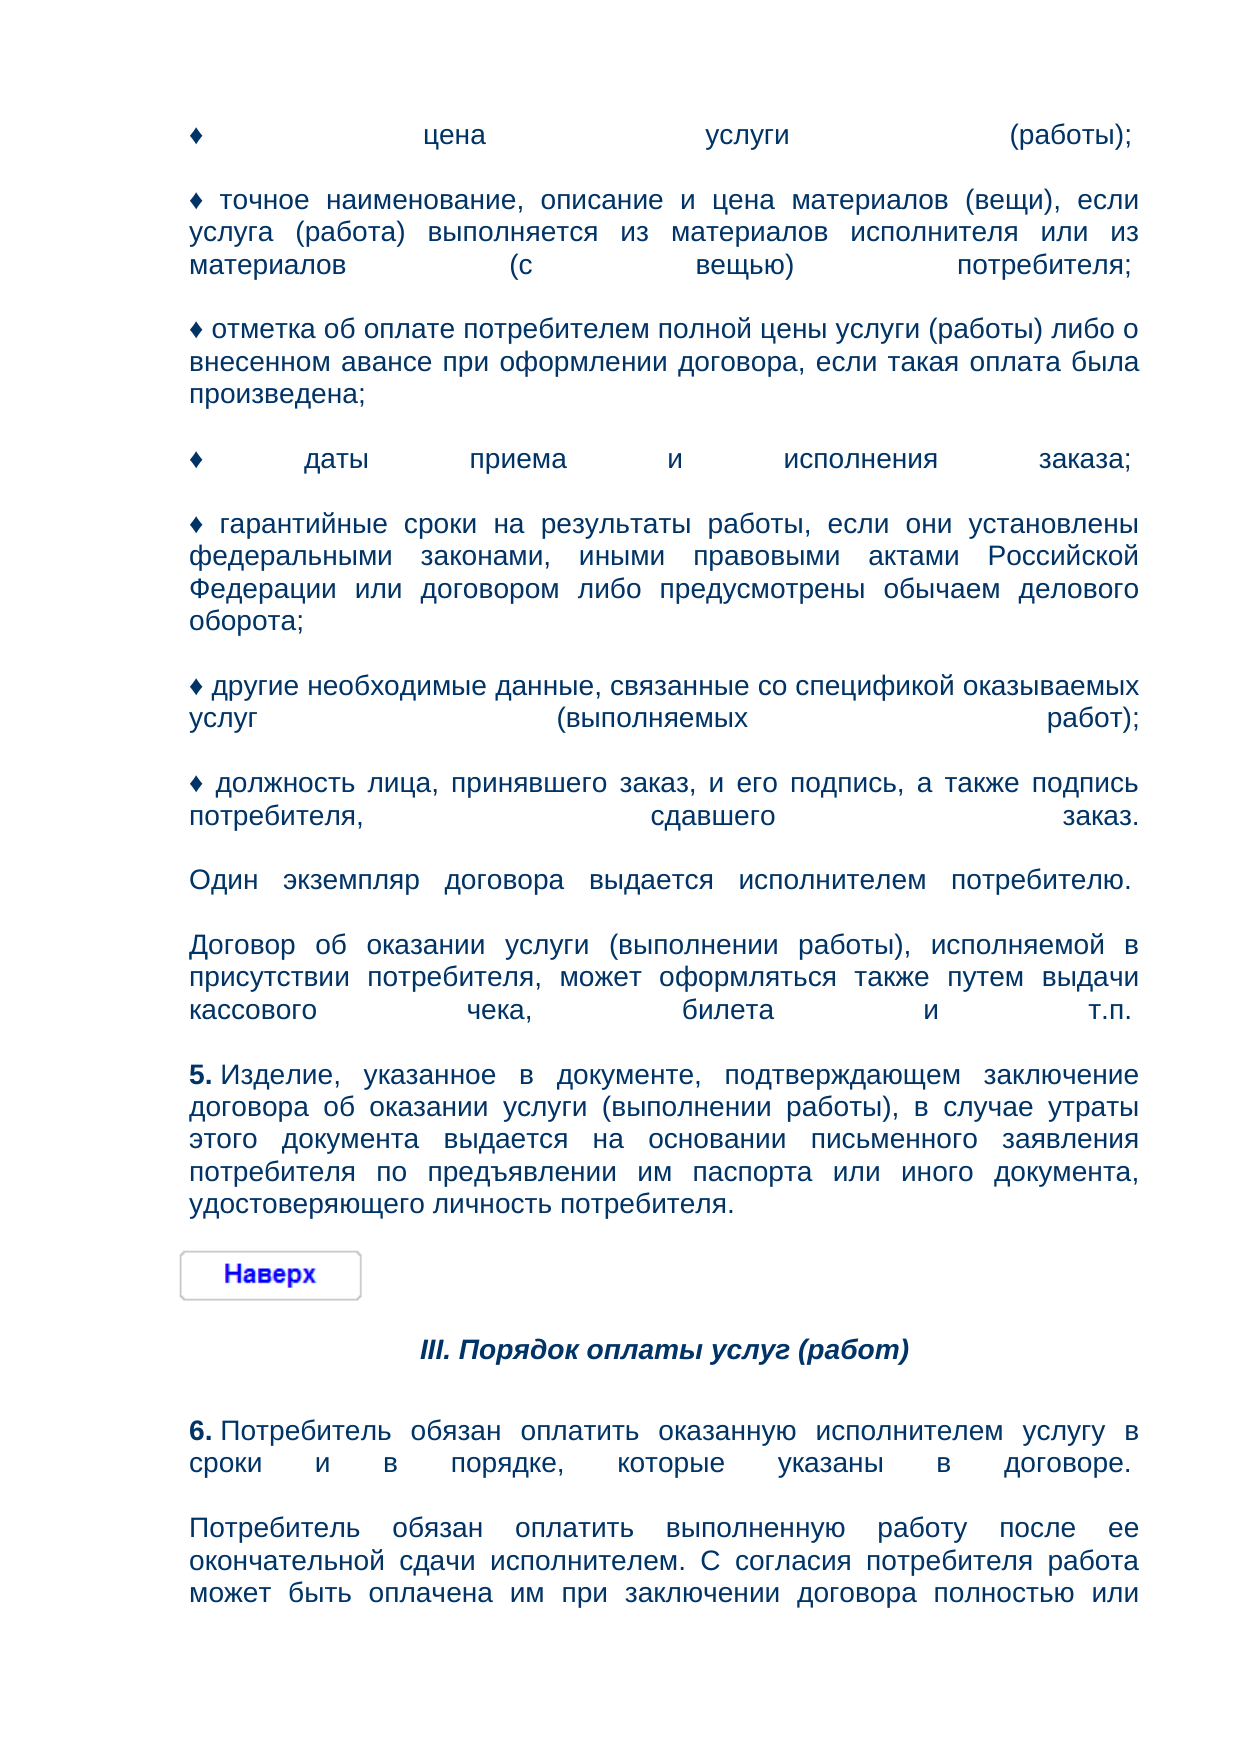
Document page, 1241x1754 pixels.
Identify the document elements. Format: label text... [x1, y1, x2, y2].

subtitle III. Порядок оплаты услуг (работ) [189, 1333, 1140, 1365]
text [189, 1382, 1140, 1608]
picture [177, 1248, 365, 1304]
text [189, 118, 1140, 1219]
